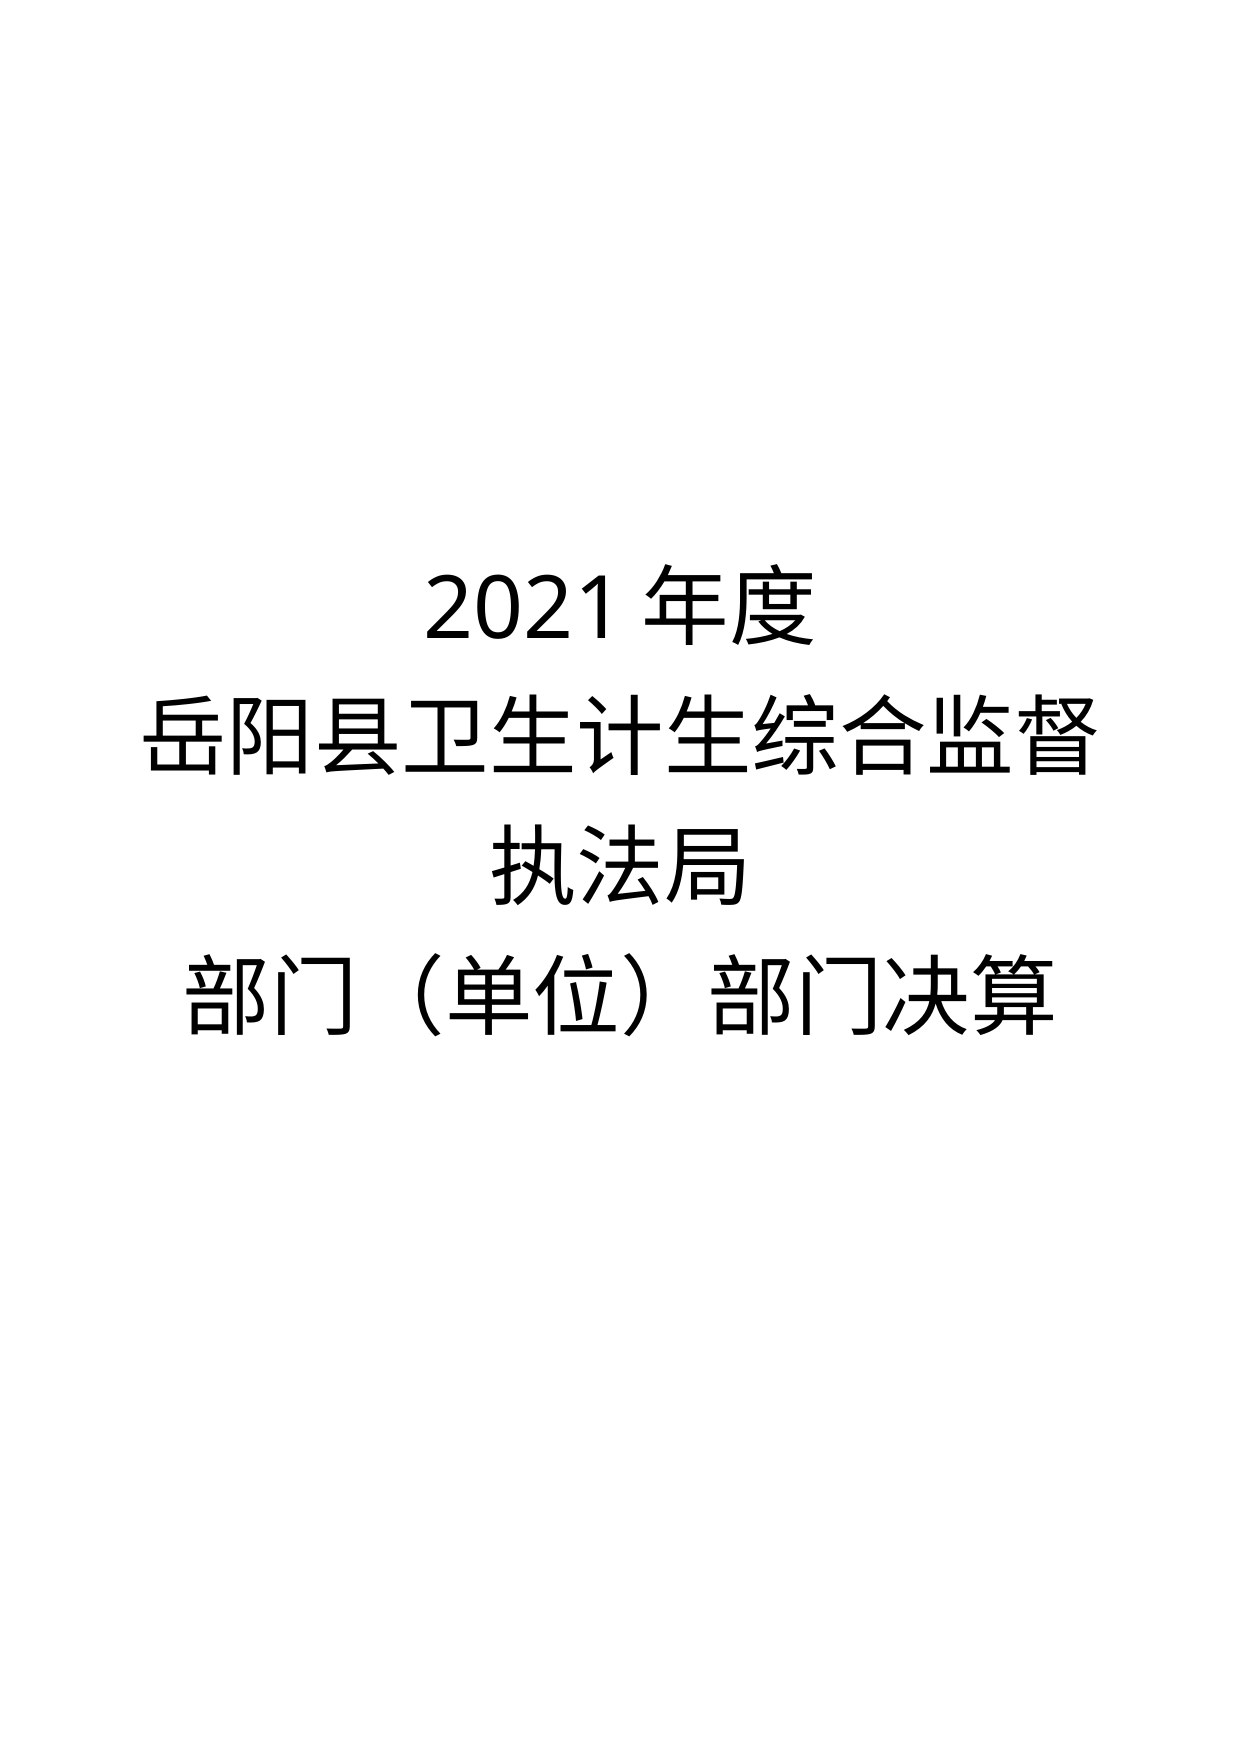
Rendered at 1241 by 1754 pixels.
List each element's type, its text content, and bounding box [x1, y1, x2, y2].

text 部门（单位）部门决算 [75, 926, 1165, 1056]
text 岳阳县卫生计生综合监督 [75, 666, 1165, 796]
text 执法局 [75, 796, 1165, 926]
text 2021年度 [75, 536, 1165, 666]
